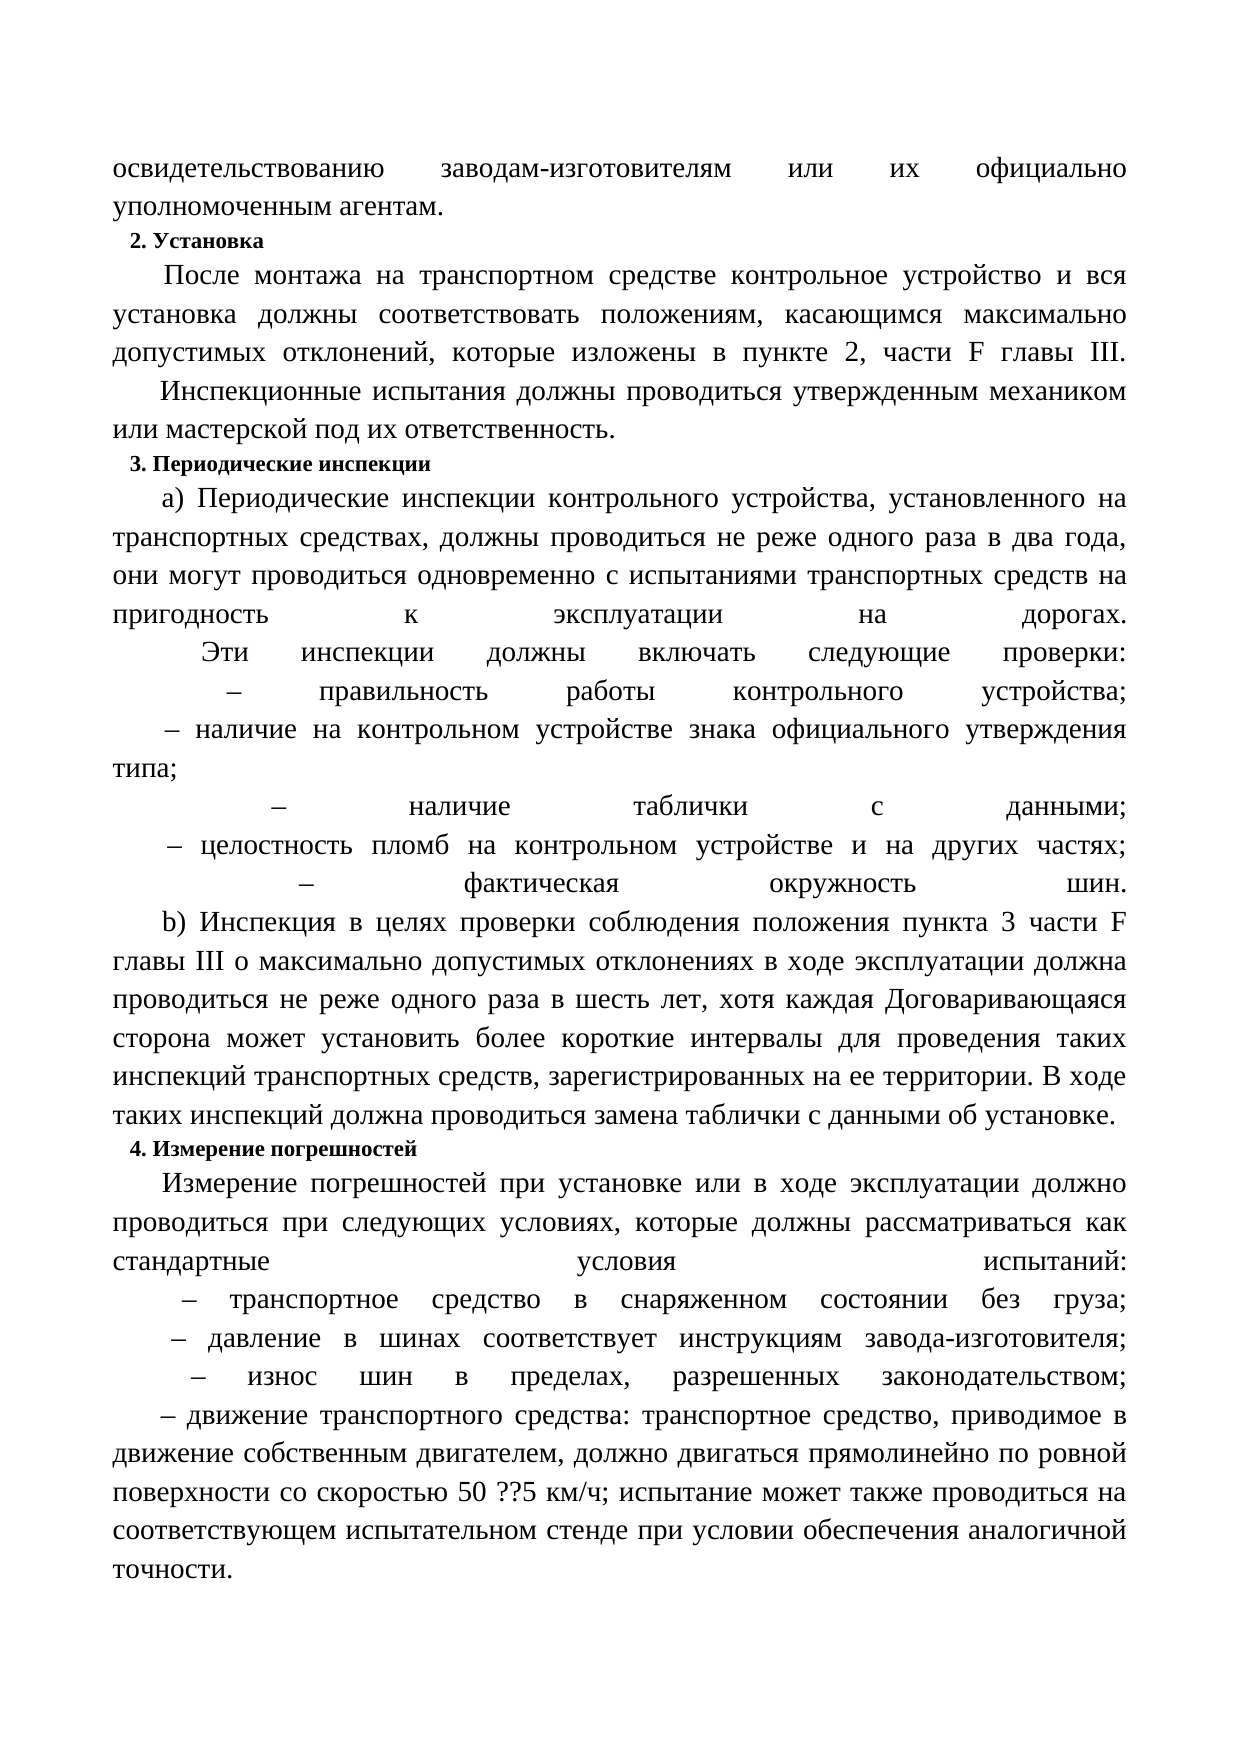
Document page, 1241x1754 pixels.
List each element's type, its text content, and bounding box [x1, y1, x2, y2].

text После монтажа на транспортном средстве контрольное устройство и вся установка должны соответствовать положениям, касающимся максимально допустимых отклонений, которые изложены в пункте 2, части F главы III. Инспекционные испытания должны проводиться утвержденным механиком или мастерской под их ответственность. [112, 257, 1128, 445]
text 3. Периодические инспекции [112, 450, 1128, 476]
text а) Периодические инспекции контрольного устройства, установленного на транспортных средствах, должны проводиться не реже одного раза в два года, они могут проводиться одновременно с испытаниями транспортных средств на пригодность к эксплуатации на дорогах. Эти инспекции должны включать следующие проверки: – правильность работы контрольного устройства; – наличие на контрольном устройстве знака официального утверждения типа; – наличие таблички с данными; – целостность пломб на контрольном устройстве и на других частях; – фактическая окружность шин. b) Инспекция в целях проверки соблюдения положения пункта 3 части F главы III о максимально допустимых отклонениях в ходе эксплуатации должна проводиться не реже одного раза в шесть лет, хотя каждая Договаривающаяся сторона может установить более короткие интервалы для проведения таких инспекций транспортных средств, зарегистрированных на ее территории. В ходе таких инспекций должна проводиться замена таблички с данными об установке. [112, 480, 1128, 1130]
text Измерение погрешностей при установке или в ходе эксплуатации должно проводиться при следующих условиях, которые должны рассматриваться как стандартные условия испытаний: – транспортное средство в снаряженном состоянии без груза; – давление в шинах соответствует инструкциям завода-изготовителя; – износ шин в пределах, разрешенных законодательством; – движение транспортного средства: транспортное средство, приводимое в движение собственным двигателем, должно двигаться прямолинейно по ровной поверхности со скоростью 50 ??5 км/ч; испытание может также проводиться на соответствующем испытательном стенде при условии обеспечения аналогичной точности. [112, 1166, 1128, 1584]
text 4. Измерение погрешностей [112, 1135, 1128, 1162]
text 2. Установка [112, 227, 1128, 253]
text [112, 150, 1128, 222]
